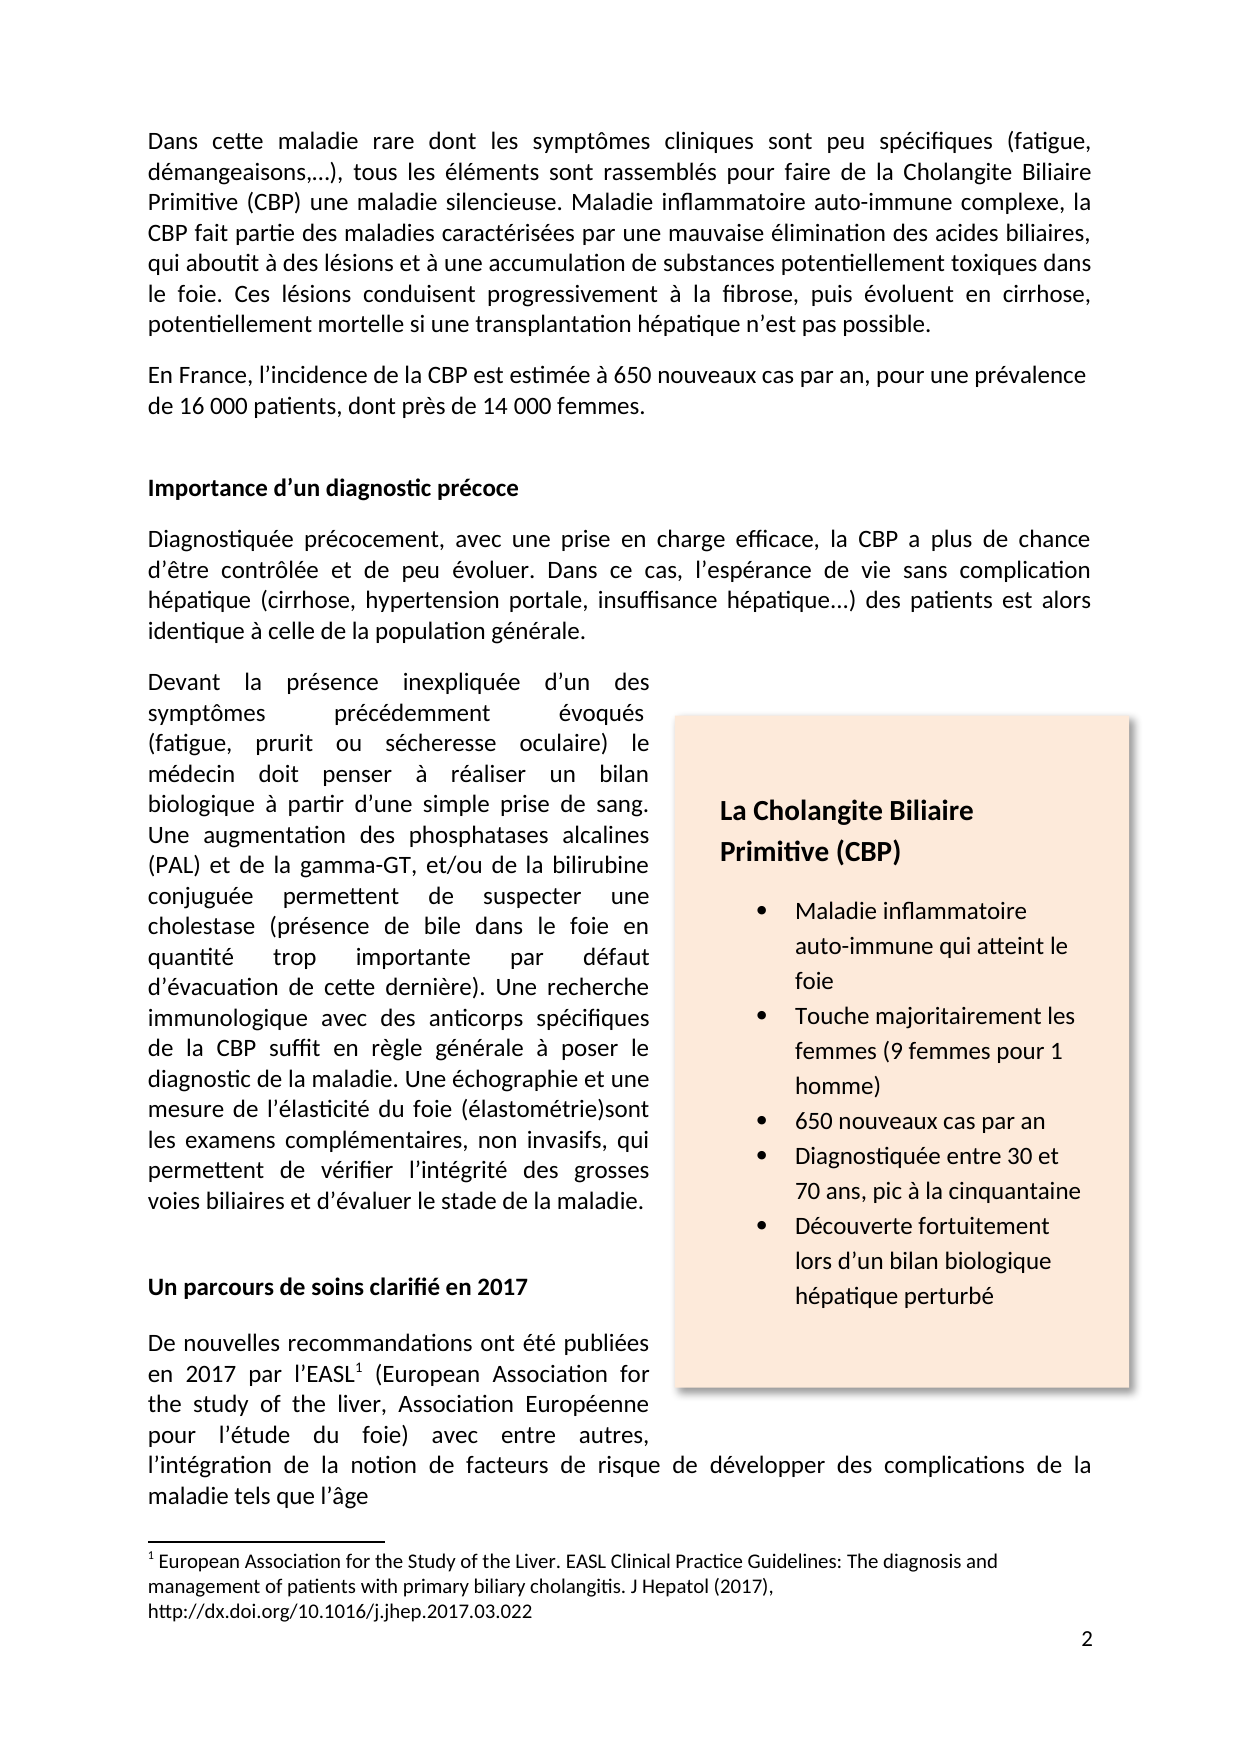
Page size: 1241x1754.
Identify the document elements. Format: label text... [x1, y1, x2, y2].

text En France, l’incidence de la CBP est estimée à 650 nouveaux cas par an, pour une prévalence de 16 000 patients, dont près de 14 000 femmes. [148, 360, 1093, 421]
text Importance d’un diagnostic précoce [148, 472, 1093, 503]
text De nouvelles recommandations ont été publiées en 2017 par l’EASL (European Association for the study of the liver, Association Européenne pour l’étude du foie) avec entre autres, l’intégration de la notion de facteurs de risque de développer des complications de la maladie tels que l’âge [148, 1327, 1093, 1511]
text Devant la présence inexpliquée d’un des symptômes précédemment évoqués (fatigue, prurit ou sécheresse oculaire) le médecin doit penser à réaliser un bilan biologique à partir d’une simple prise de sang. Une augmentation des phosphatases alcalines (PAL) et de la gamma-GT, et/ou de la bilirubine conjuguée permettent de suspecter une cholestase (présence de bile dans le foie en quantité trop importante par défaut d’évacuation de cette dernière). Une recherche immunologique avec des anticorps spécifiques de la CBP suffit en règle générale à poser le diagnostic de la maladie. Une échographie et une mesure de l’élasticité du foie (élastométrie)sont les examens complémentaires, non invasifs, qui permettent de vérifier l’intégrité des grosses voies biliaires et d’évaluer le stade de la maladie. [148, 666, 1093, 1216]
text Un parcours de soins clarifié en 2017 [148, 1272, 672, 1302]
list Diagnostiquée précocement, avec une prise en charge efficace, la CBP a plus de chance d’être contrôlée et de peu évoluer. Dans ce cas, l’espérance de vie sans complication hépatique (cirrhose, hypertension portale, insuffisance hépatique...) des patients est alors identique à celle de la population générale. [148, 523, 1093, 646]
text Dans cette maladie rare dont les symptômes cliniques sont peu spécifiques (fatigue, démangeaisons,…), tous les éléments sont rassemblés pour faire de la Cholangite Biliaire Primitive (CBP) une maladie silencieuse. Maladie inflammatoire auto-immune complexe, la CBP fait partie des maladies caractérisées par une mauvaise élimination des acides biliaires, qui aboutit à des lésions et à une accumulation de substances potentiellement toxiques dans le foie. Ces lésions conduisent progressivement à la fibrose, puis évoluent en cirrhose, potentiellement mortelle si une transplantation hépatique n’est pas possible. [148, 125, 1093, 339]
